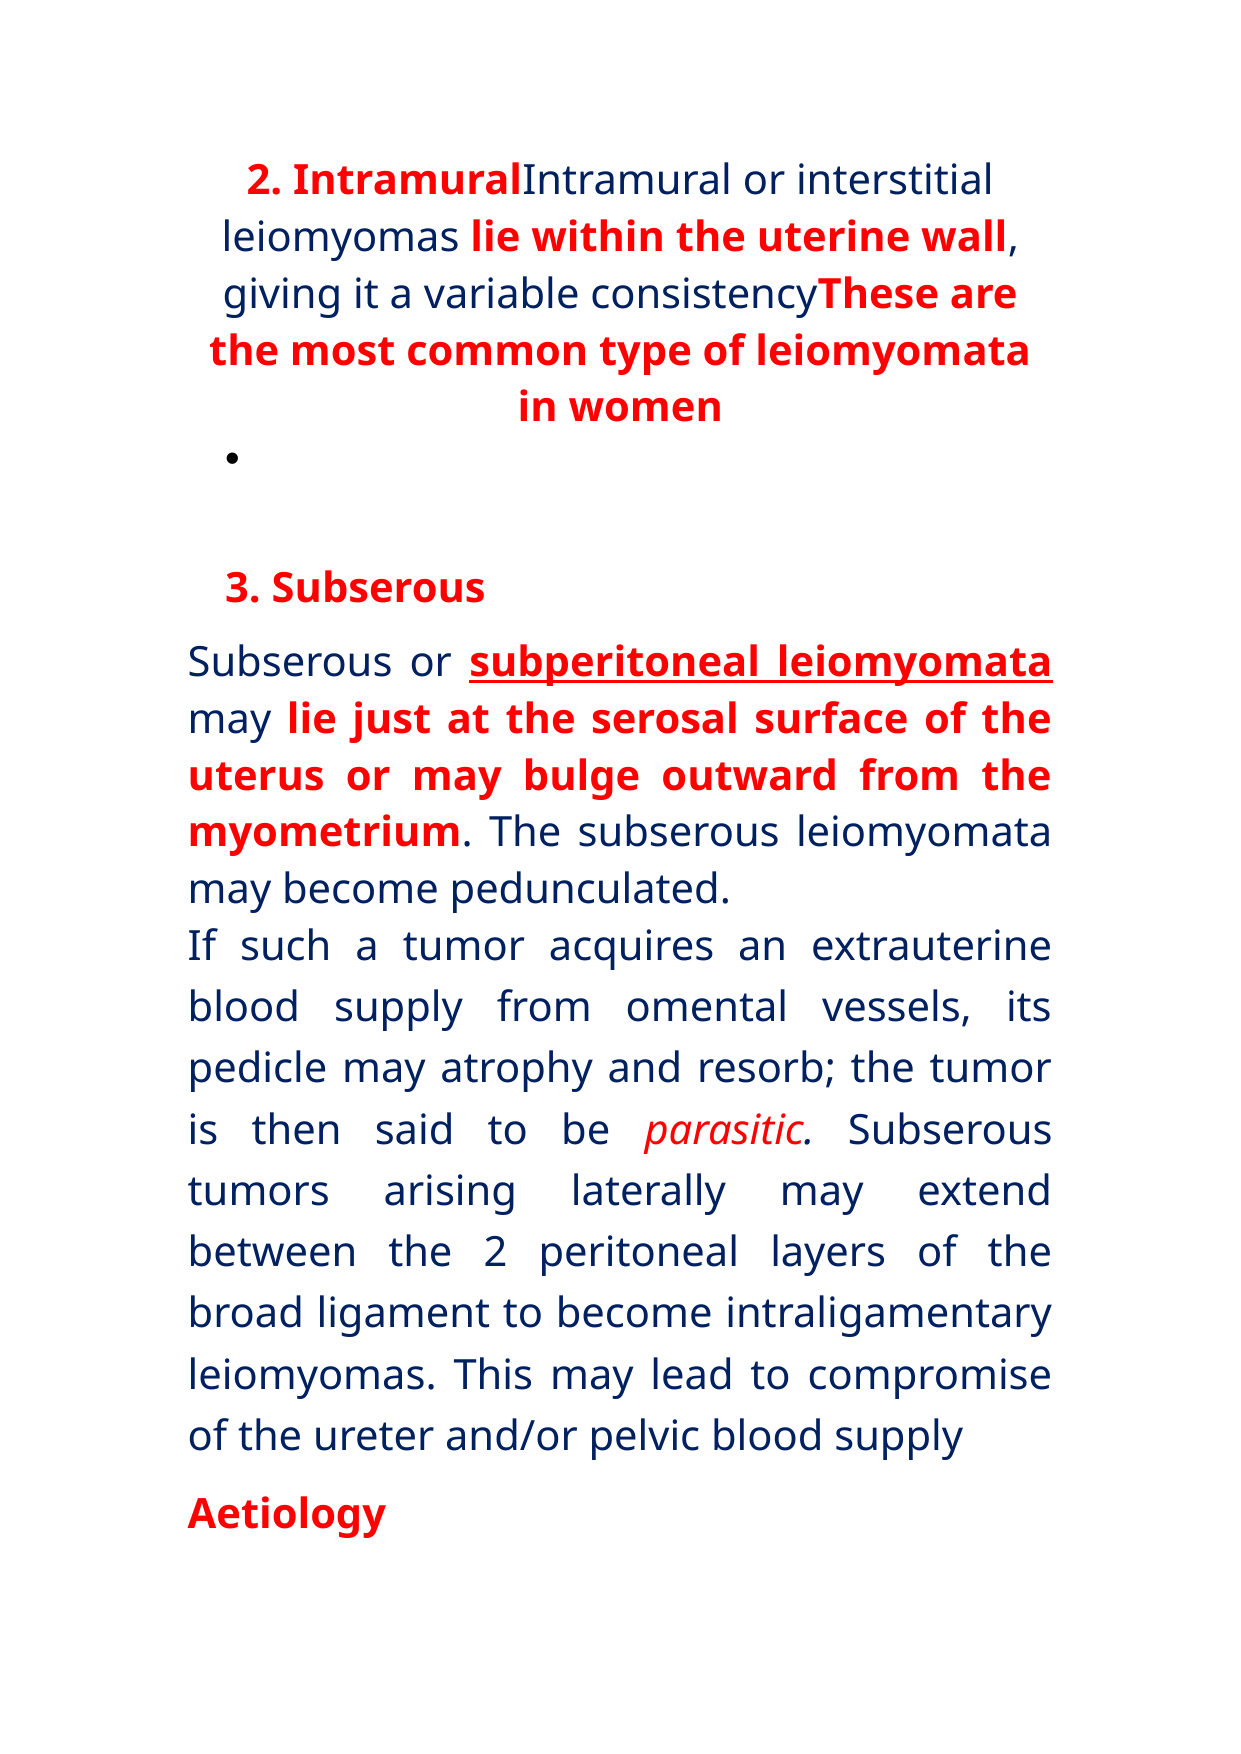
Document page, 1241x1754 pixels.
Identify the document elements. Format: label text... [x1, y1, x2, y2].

text 2. IntramuralIntramural or interstitial leiomyomas lie within the uterine wall, giving it a variable consistencyThese are the most common type of leiomyomata in women [187, 150, 1053, 434]
text 3. Subserous [225, 558, 1053, 615]
text Aetiology [187, 1484, 1053, 1540]
text Subserous or subperitoneal leiomyomata may lie just at the serosal surface of the uterus or may bulge outward from the myometrium. The subserous leiomyomata may become pedunculated. [187, 632, 1053, 916]
text If such a tumor acquires an extrauterine blood supply from omental vessels, its pedicle may atrophy and resorb; the tumor is then said to be parasitic. Subserous tumors arising laterally may extend between the 2 peritoneal layers of the broad ligament to become intraligamentary leiomyomas. This may lead to compromise of the ureter and/or pelvic blood supply [187, 916, 1053, 1462]
